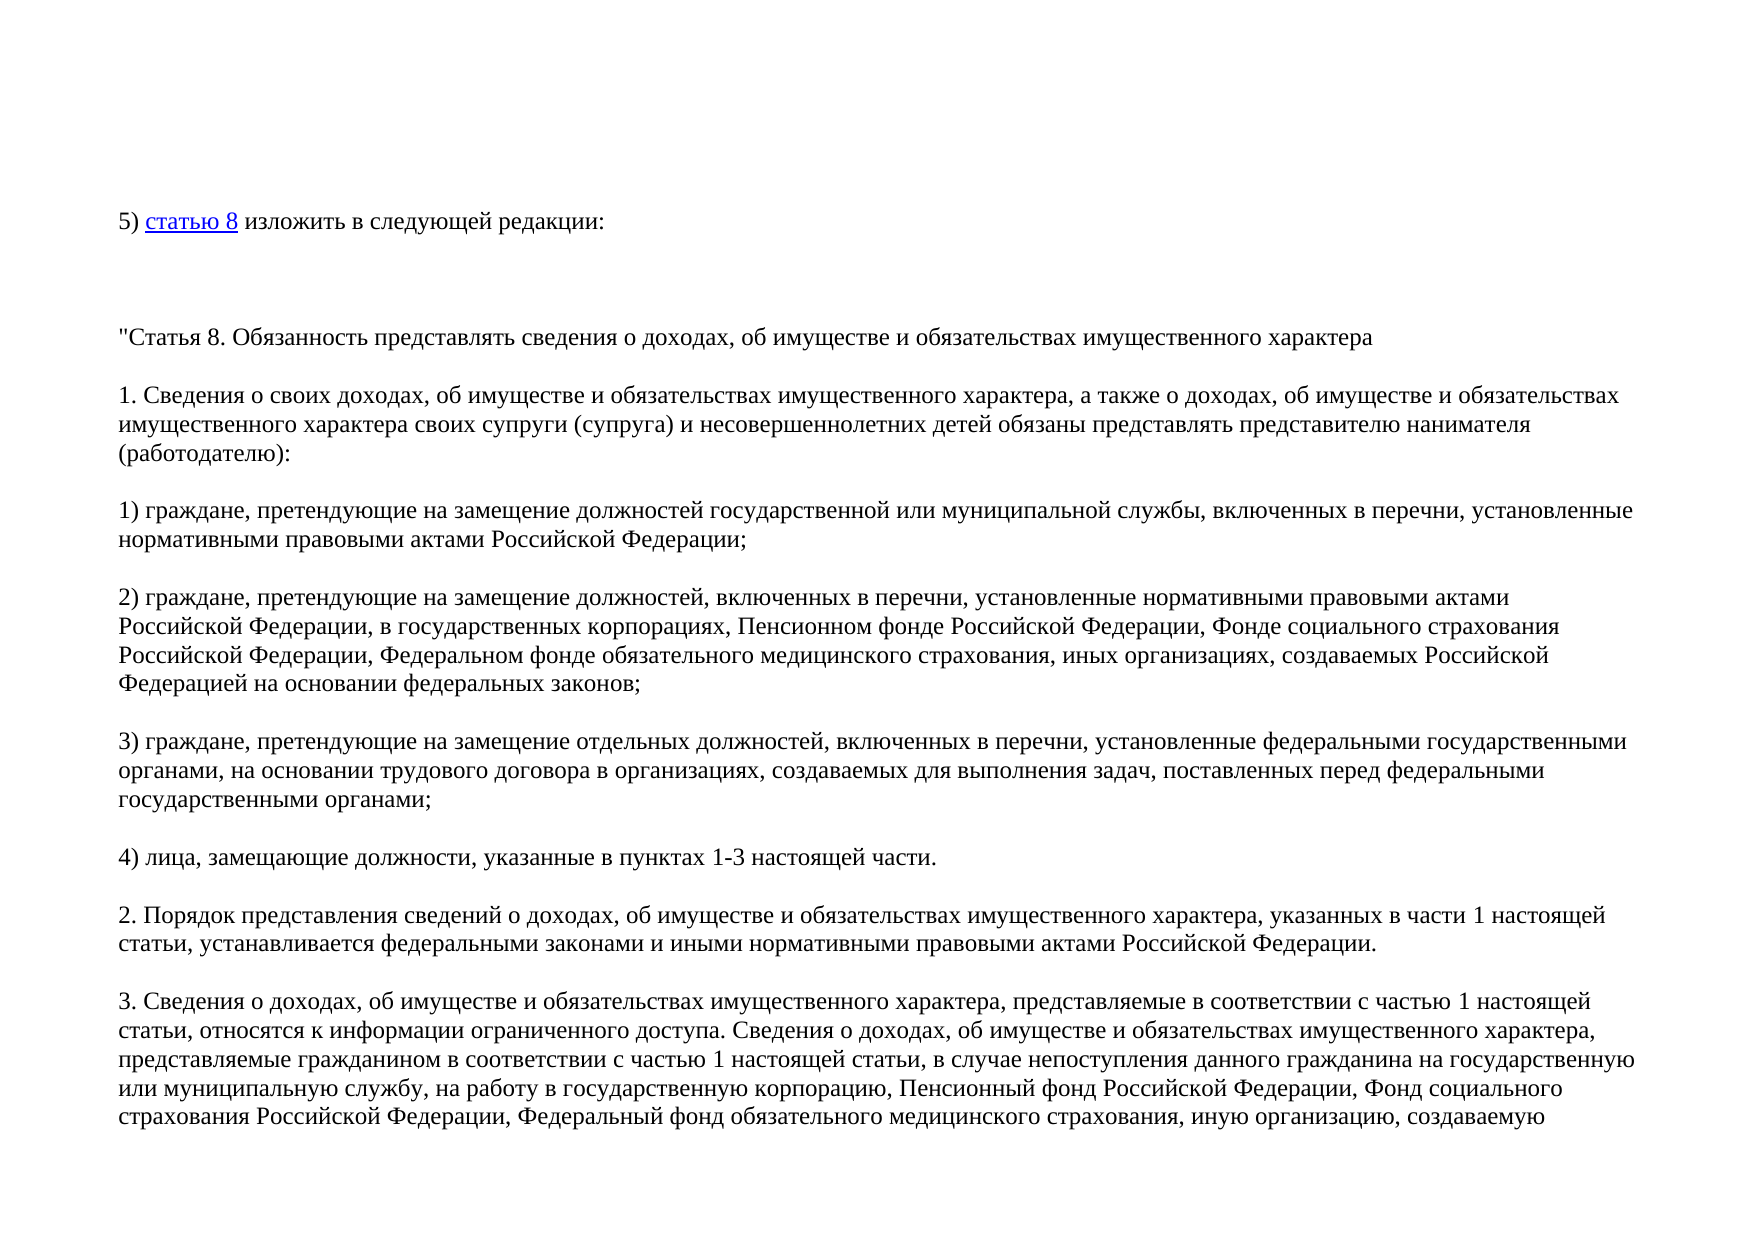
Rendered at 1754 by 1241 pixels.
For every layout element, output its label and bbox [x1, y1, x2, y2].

table_header [118, 177, 1640, 1130]
